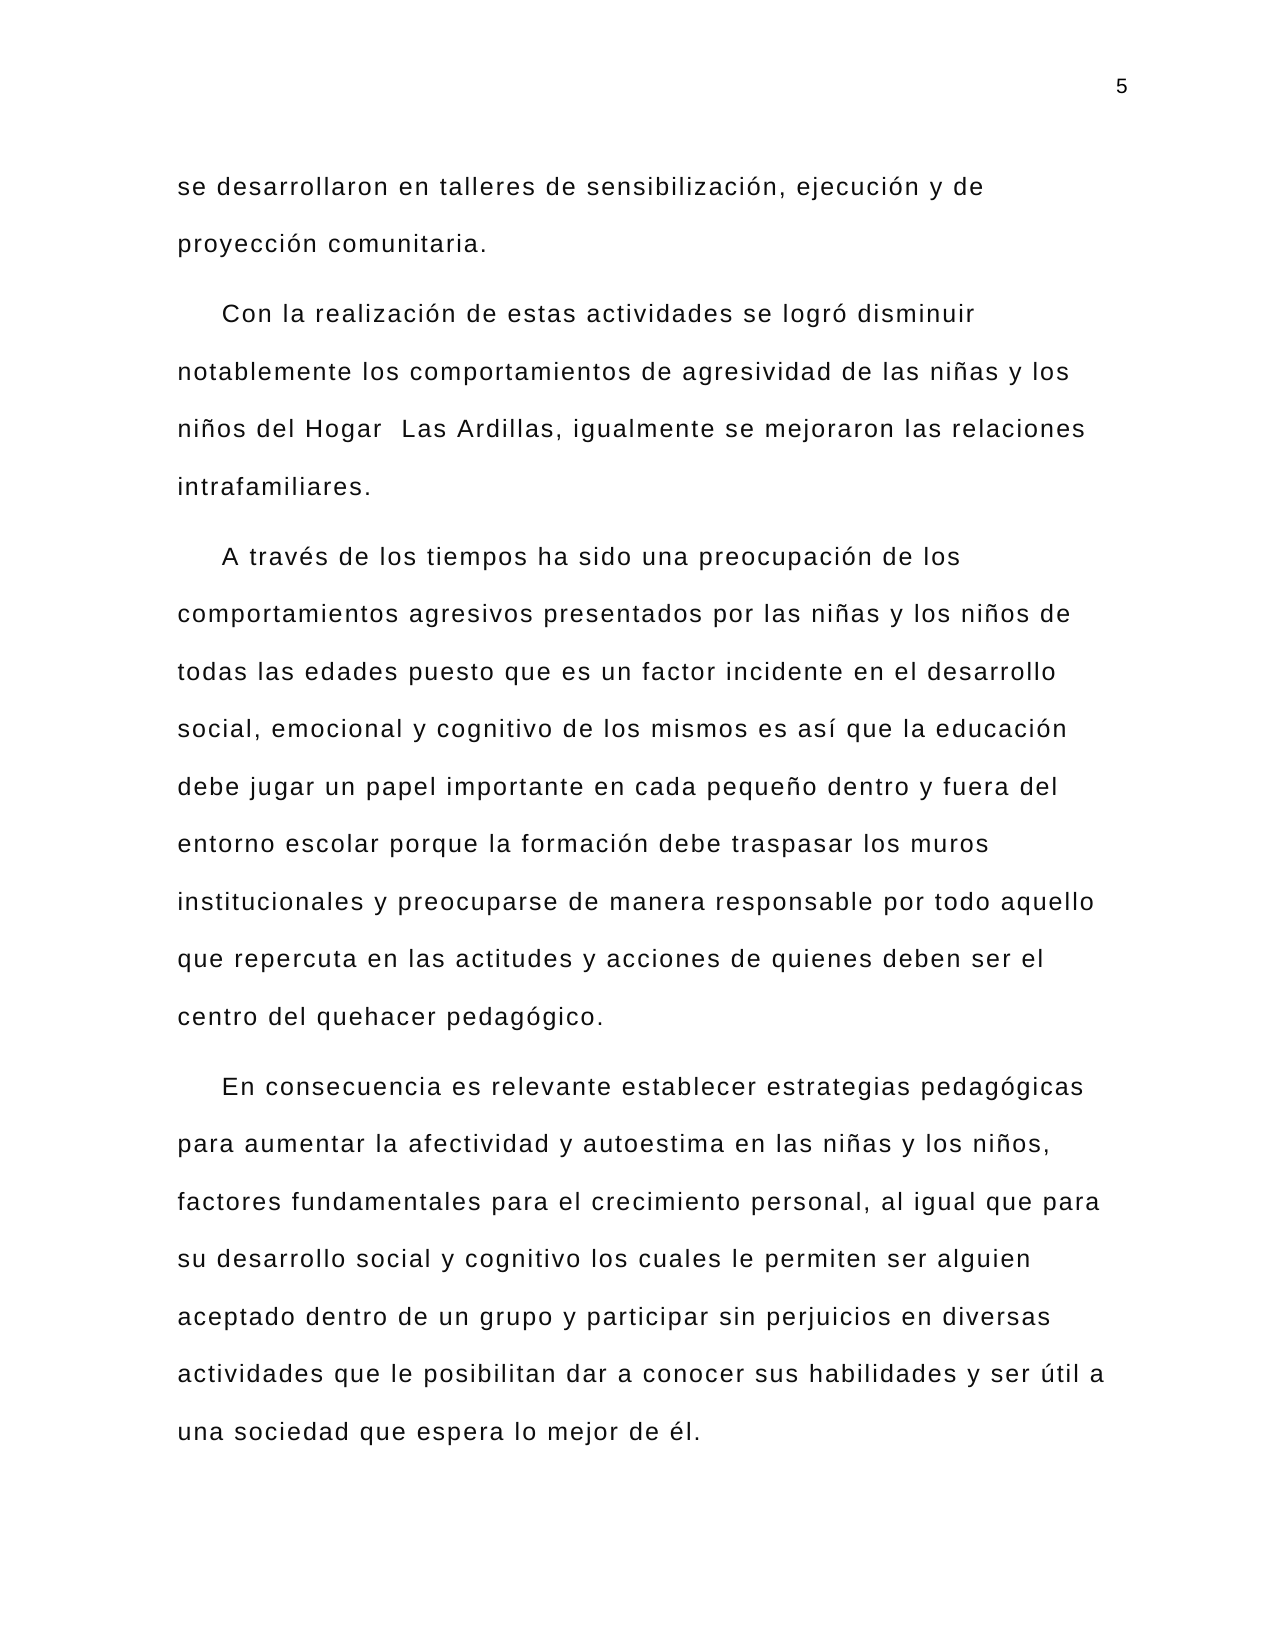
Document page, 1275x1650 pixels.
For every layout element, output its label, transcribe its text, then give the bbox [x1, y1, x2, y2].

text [177, 172, 1127, 258]
text Con la realización de estas actividades se logró disminuir notablemente los comportamientos de agresividad de las niñas y los niños del Hogar Las Ardillas, igualmente se mejoraron las relaciones intrafamiliares. [177, 299, 1127, 501]
text A través de los tiempos ha sido una preocupación de los comportamientos agresivos presentados por las niñas y los niños de todas las edades puesto que es un factor incidente en el desarrollo social, emocional y cognitivo de los mismos es así que la educación debe jugar un papel importante en cada pequeño dentro y fuera del entorno escolar porque la formación debe traspasar los muros institucionales y preocuparse de manera responsable por todo aquello que repercuta en las actitudes y acciones de quienes deben ser el centro del quehacer pedagógico. [177, 542, 1127, 1031]
text En consecuencia es relevante establecer estrategias pedagógicas para aumentar la afectividad y autoestima en las niñas y los niños, factores fundamentales para el crecimiento personal, al igual que para su desarrollo social y cognitivo los cuales le permiten ser alguien aceptado dentro de un grupo y participar sin perjuicios en diversas actividades que le posibilitan dar a conocer sus habilidades y ser útil a una sociedad que espera lo mejor de él. [177, 1072, 1127, 1446]
